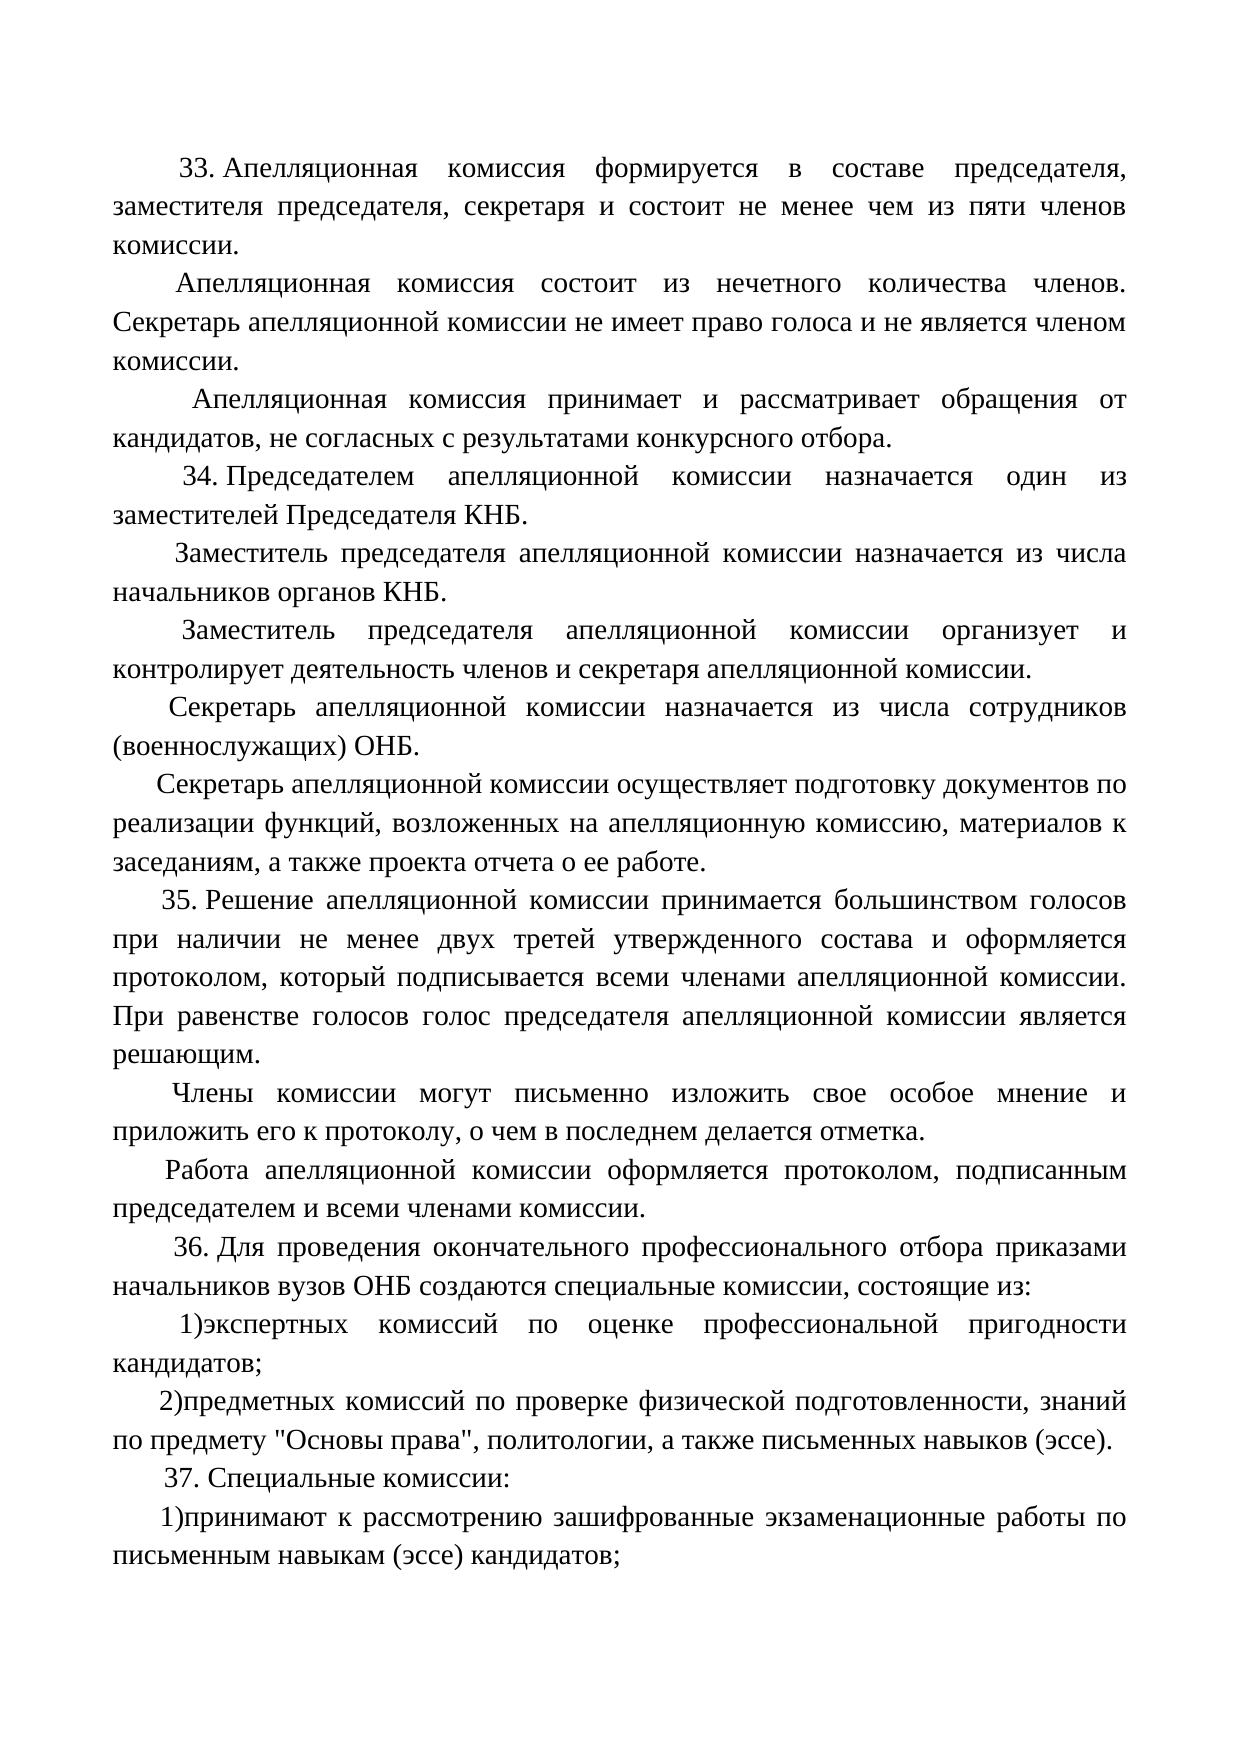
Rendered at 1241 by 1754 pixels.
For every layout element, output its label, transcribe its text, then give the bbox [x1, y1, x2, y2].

text 1)принимают к рассмотрению зашифрованные экзаменационные работы по письменным навыкам (эссе) кандидатов; [112, 1499, 1128, 1571]
text 37. Специальные комиссии: [112, 1460, 1128, 1494]
text Работа апелляционной комиссии оформляется протоколом, подписанным председателем и всеми членами комиссии. [112, 1152, 1128, 1224]
text 35. Решение апелляционной комиссии принимается большинством голосов при наличии не менее двух третей утвержденного состава и оформляется протоколом, который подписывается всеми членами апелляционной комиссии. При равенстве голосов голос председателя апелляционной комиссии является решающим. [112, 882, 1128, 1070]
text Апелляционная комиссия состоит из нечетного количества членов. Секретарь апелляционной комиссии не имеет право голоса и не является членом комиссии. [112, 266, 1128, 376]
text Секретарь апелляционной комиссии назначается из числа сотрудников (военнослужащих) ОНБ. [112, 689, 1128, 762]
text 2)предметных комиссий по проверке физической подготовленности, знаний по предмету "Основы права", политологии, а также письменных навыков (эссе). [112, 1383, 1128, 1455]
text Апелляционная комиссия принимает и рассматривает обращения от кандидатов, не согласных с результатами конкурсного отбора. [112, 381, 1128, 453]
text Члены комиссии могут письменно изложить свое особое мнение и приложить его к протоколу, о чем в последнем делается отметка. [112, 1075, 1128, 1147]
text Заместитель председателя апелляционной комиссии организует и контролирует деятельность членов и секретаря апелляционной комиссии. [112, 612, 1128, 684]
text 1)экспертных комиссий по оценке профессиональной пригодности кандидатов; [112, 1306, 1128, 1378]
text 36. Для проведения окончательного профессионального отбора приказами начальников вузов ОНБ создаются специальные комиссии, состоящие из: [112, 1229, 1128, 1301]
text Заместитель председателя апелляционной комиссии назначается из числа начальников органов КНБ. [112, 535, 1128, 607]
text 34. Председателем апелляционной комиссии назначается один из заместителей Председателя КНБ. [112, 458, 1128, 530]
text Секретарь апелляционной комиссии осуществляет подготовку документов по реализации функций, возложенных на апелляционную комиссию, материалов к заседаниям, а также проекта отчета о ее работе. [112, 767, 1128, 877]
text 33. Апелляционная комиссия формируется в составе председателя, заместителя председателя, секретаря и состоит не менее чем из пяти членов комиссии. [112, 150, 1128, 261]
